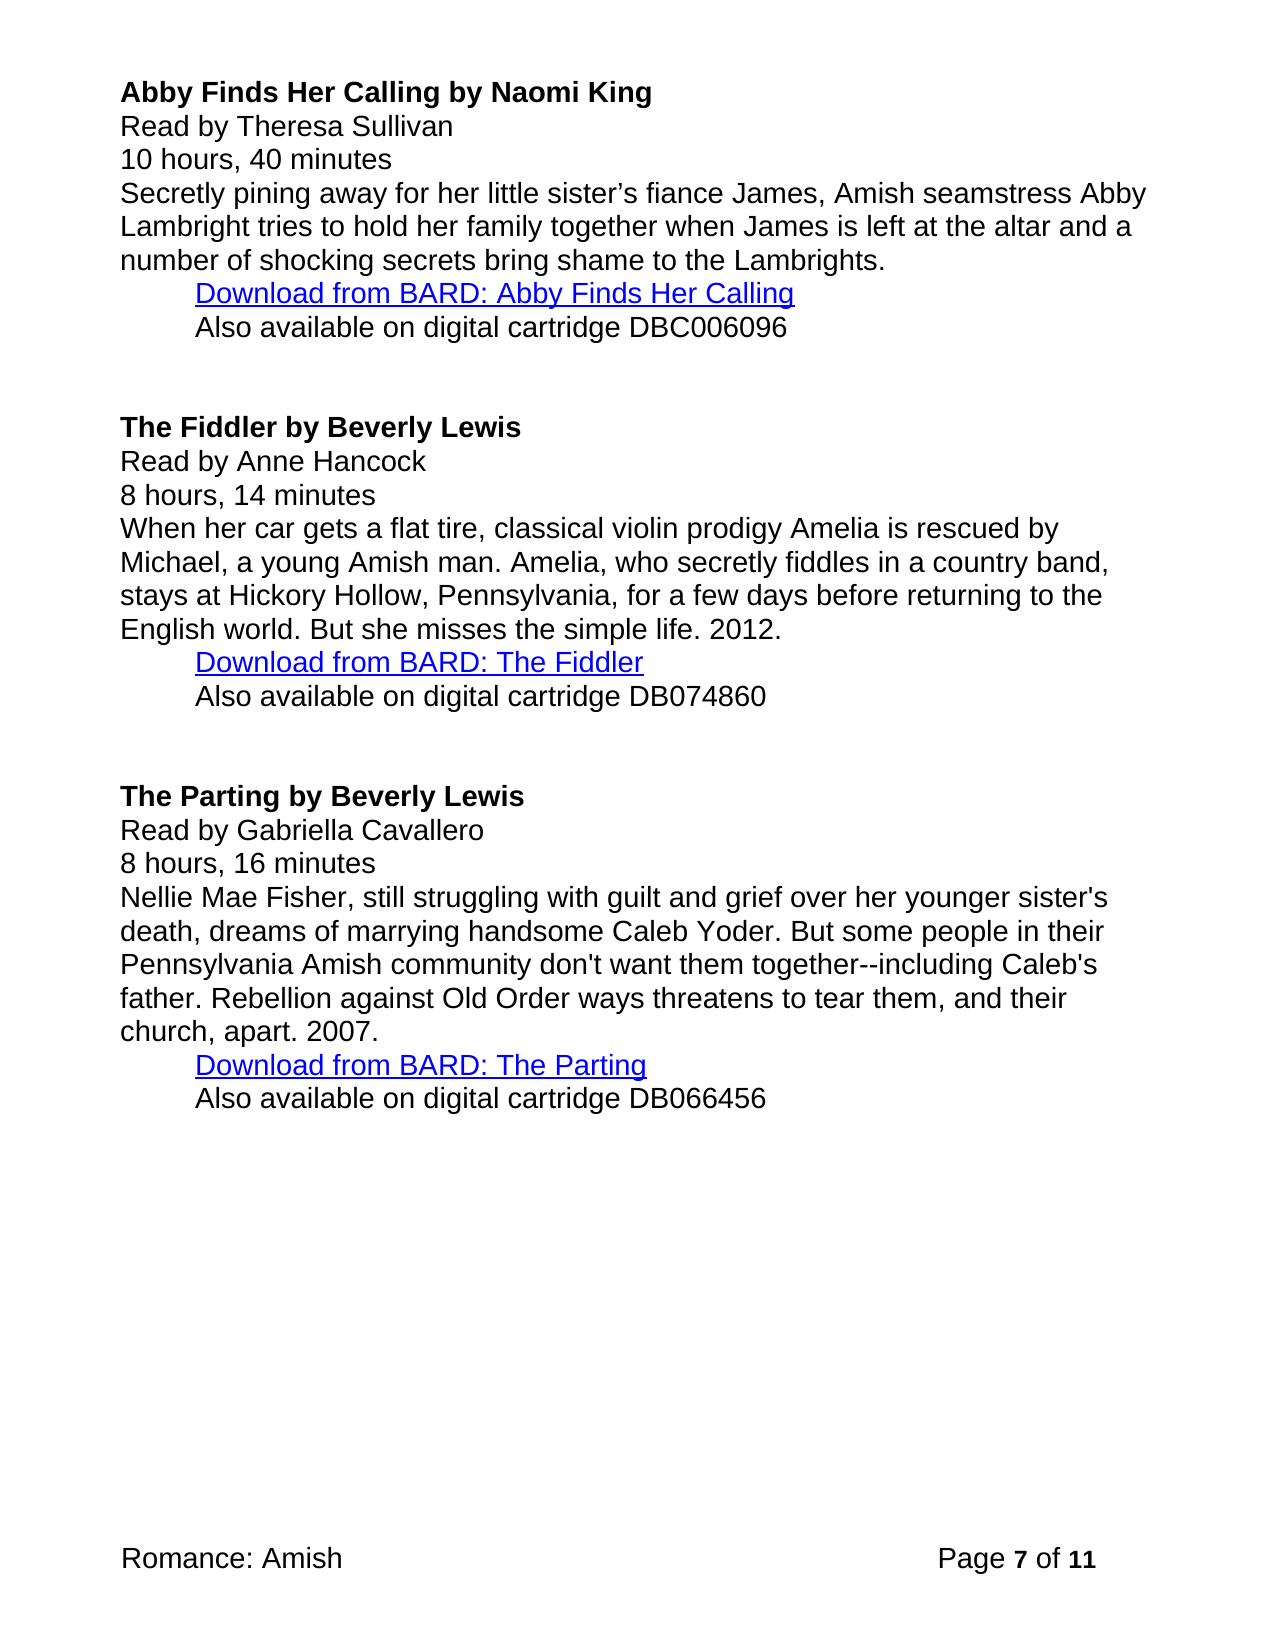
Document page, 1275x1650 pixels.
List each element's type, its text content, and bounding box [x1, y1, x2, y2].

text When her car gets a flat tire, classical violin prodigy Amelia is rescued by Michael, a young Amish man. Amelia, who secretly fiddles in a country band, stays at Hickory Hollow, Pennsylvania, for a few days before returning to the English world. But she misses the simple life. 2012. [120, 511, 1155, 645]
subtitle The Fiddler by Beverly Lewis [120, 410, 1155, 444]
text Download from BARD: Abby Finds Her Calling [120, 276, 1155, 310]
text Also available on digital cartridge DBC006096 [120, 310, 1155, 343]
text Download from BARD: The Fiddler [120, 645, 1155, 679]
text Nellie Mae Fisher, still struggling with guilt and grief over her younger sister's death, dreams of marrying handsome Caleb Yoder. But some people in their Pennsylvania Amish community don't want them together--including Caleb's father. Rebellion against Old Order ways threatens to tear them, and their church, apart. 2007. [120, 880, 1155, 1048]
text 8 hours, 14 minutes [120, 477, 1155, 511]
subtitle Abby Finds Her Calling by Naomi King [120, 75, 1155, 108]
text Read by Gabriella Cavallero [120, 813, 1155, 846]
text Read by Anne Hancock [120, 444, 1155, 477]
text Also available on digital cartridge DB066456 [120, 1081, 1155, 1115]
text 10 hours, 40 minutes [120, 142, 1155, 176]
text Also available on digital cartridge DB074860 [120, 679, 1155, 712]
text Read by Theresa Sullivan [120, 108, 1155, 142]
subtitle The Parting by Beverly Lewis [120, 779, 1155, 813]
text Download from BARD: The Parting [120, 1048, 1155, 1081]
text 8 hours, 16 minutes [120, 846, 1155, 880]
text Secretly pining away for her little sister’s fiance James, Amish seamstress Abby Lambright tries to hold her family together when James is left at the altar and a number of shocking secrets bring shame to the Lambrights. [120, 176, 1155, 276]
